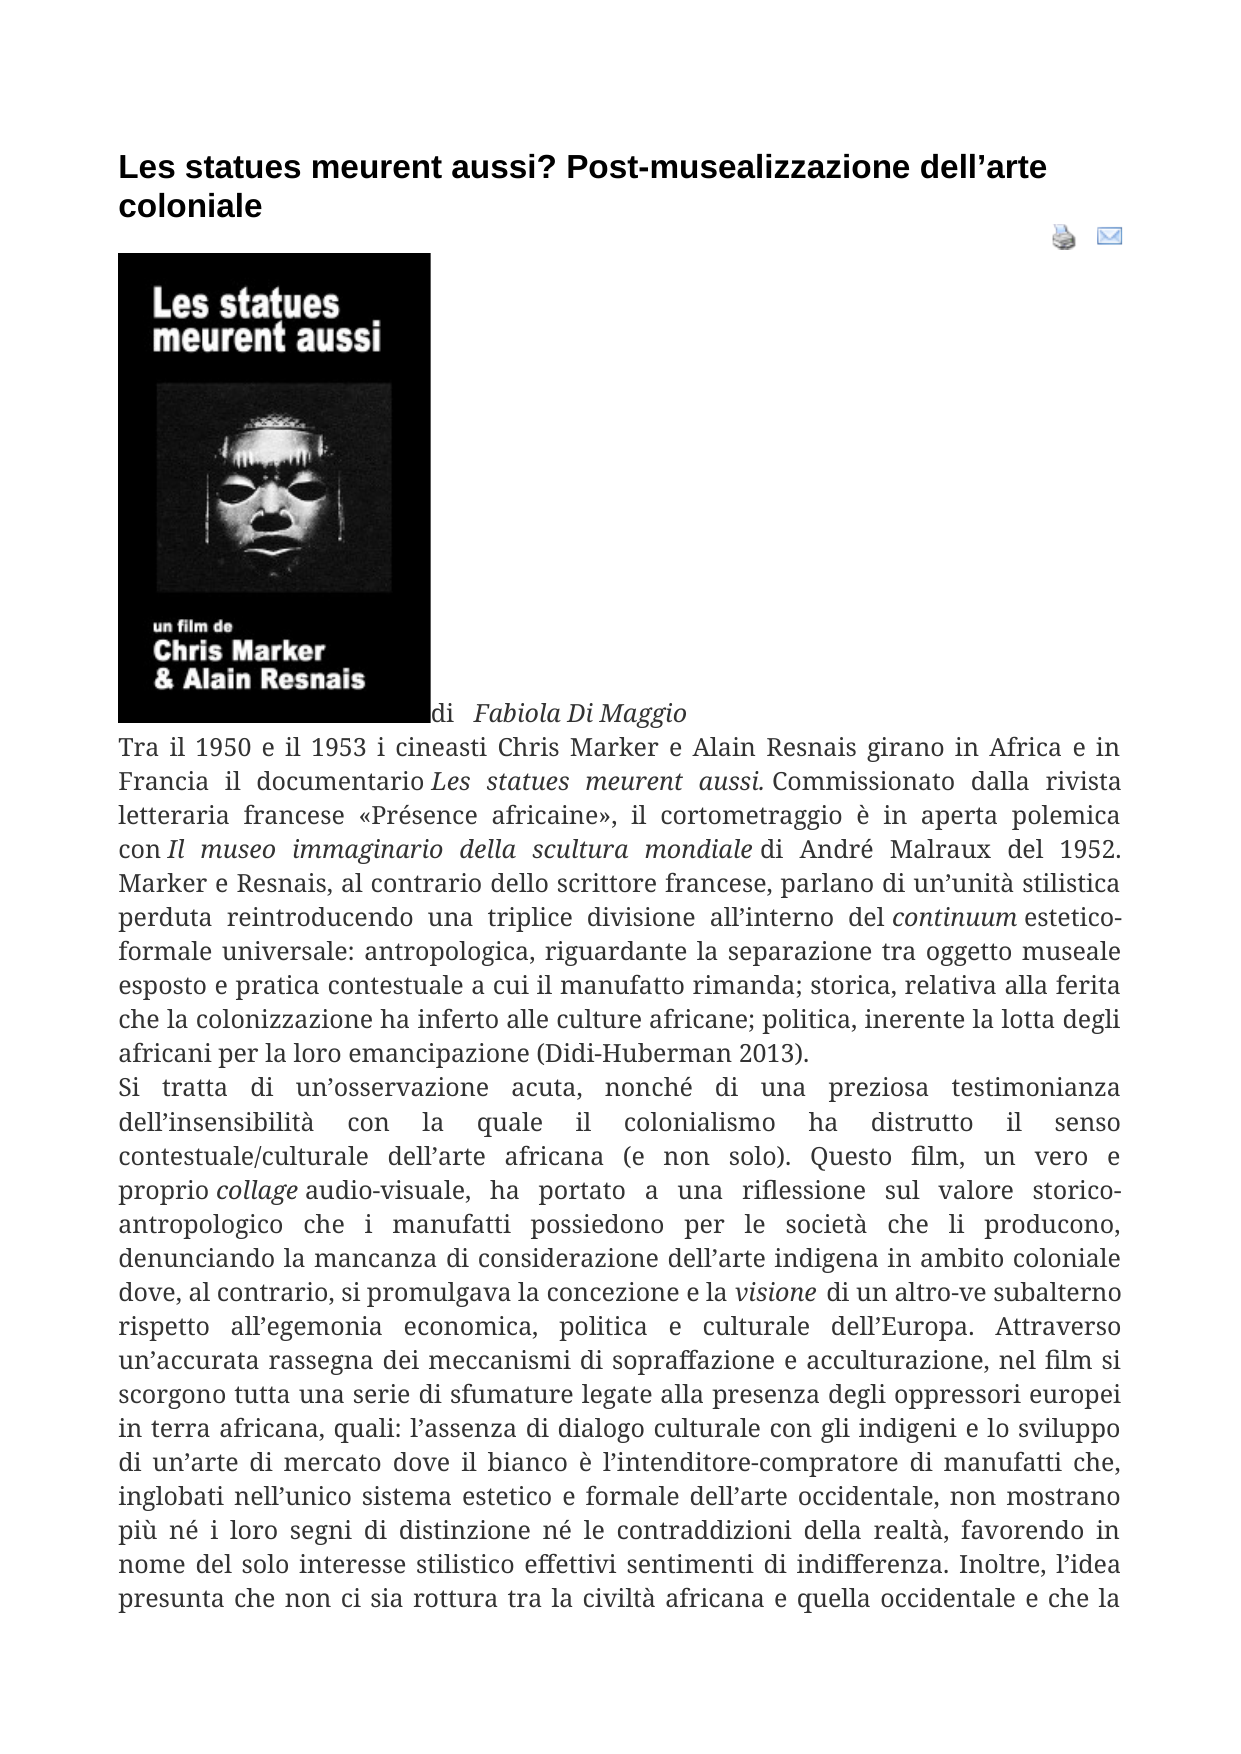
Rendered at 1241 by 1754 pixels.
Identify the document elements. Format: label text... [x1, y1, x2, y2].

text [118, 1070, 1122, 1615]
picture [118, 253, 431, 723]
text Les statues meurent aussi? Post-musealizzazione dell’arte coloniale [118, 148, 1122, 224]
picture [1097, 224, 1123, 250]
picture [1051, 224, 1077, 250]
text Tra il 1950 e il 1953 i cineasti Chris Marker e Alain Resnais girano in Africa e in Francia il documentario Les statues meurent aussi. Commissionato dalla rivista letteraria francese «Présence africaine», il cortometraggio è in aperta polemica con Il museo immaginario della scultura mondiale di André Malraux del 1952. Marker e Resnais, al contrario dello scrittore francese, parlano di un’unità stilistica perduta reintroducendo una triplice divisione all’interno del continuum estetico-formale universale: antropologica, riguardante la separazione tra oggetto museale esposto e pratica contestuale a cui il manufatto rimanda; storica, relativa alla ferita che la colonizzazione ha inferto alle culture africane; politica, inerente la lotta degli africani per la loro emancipazione (Didi-Huberman 2013). [118, 729, 1122, 1070]
